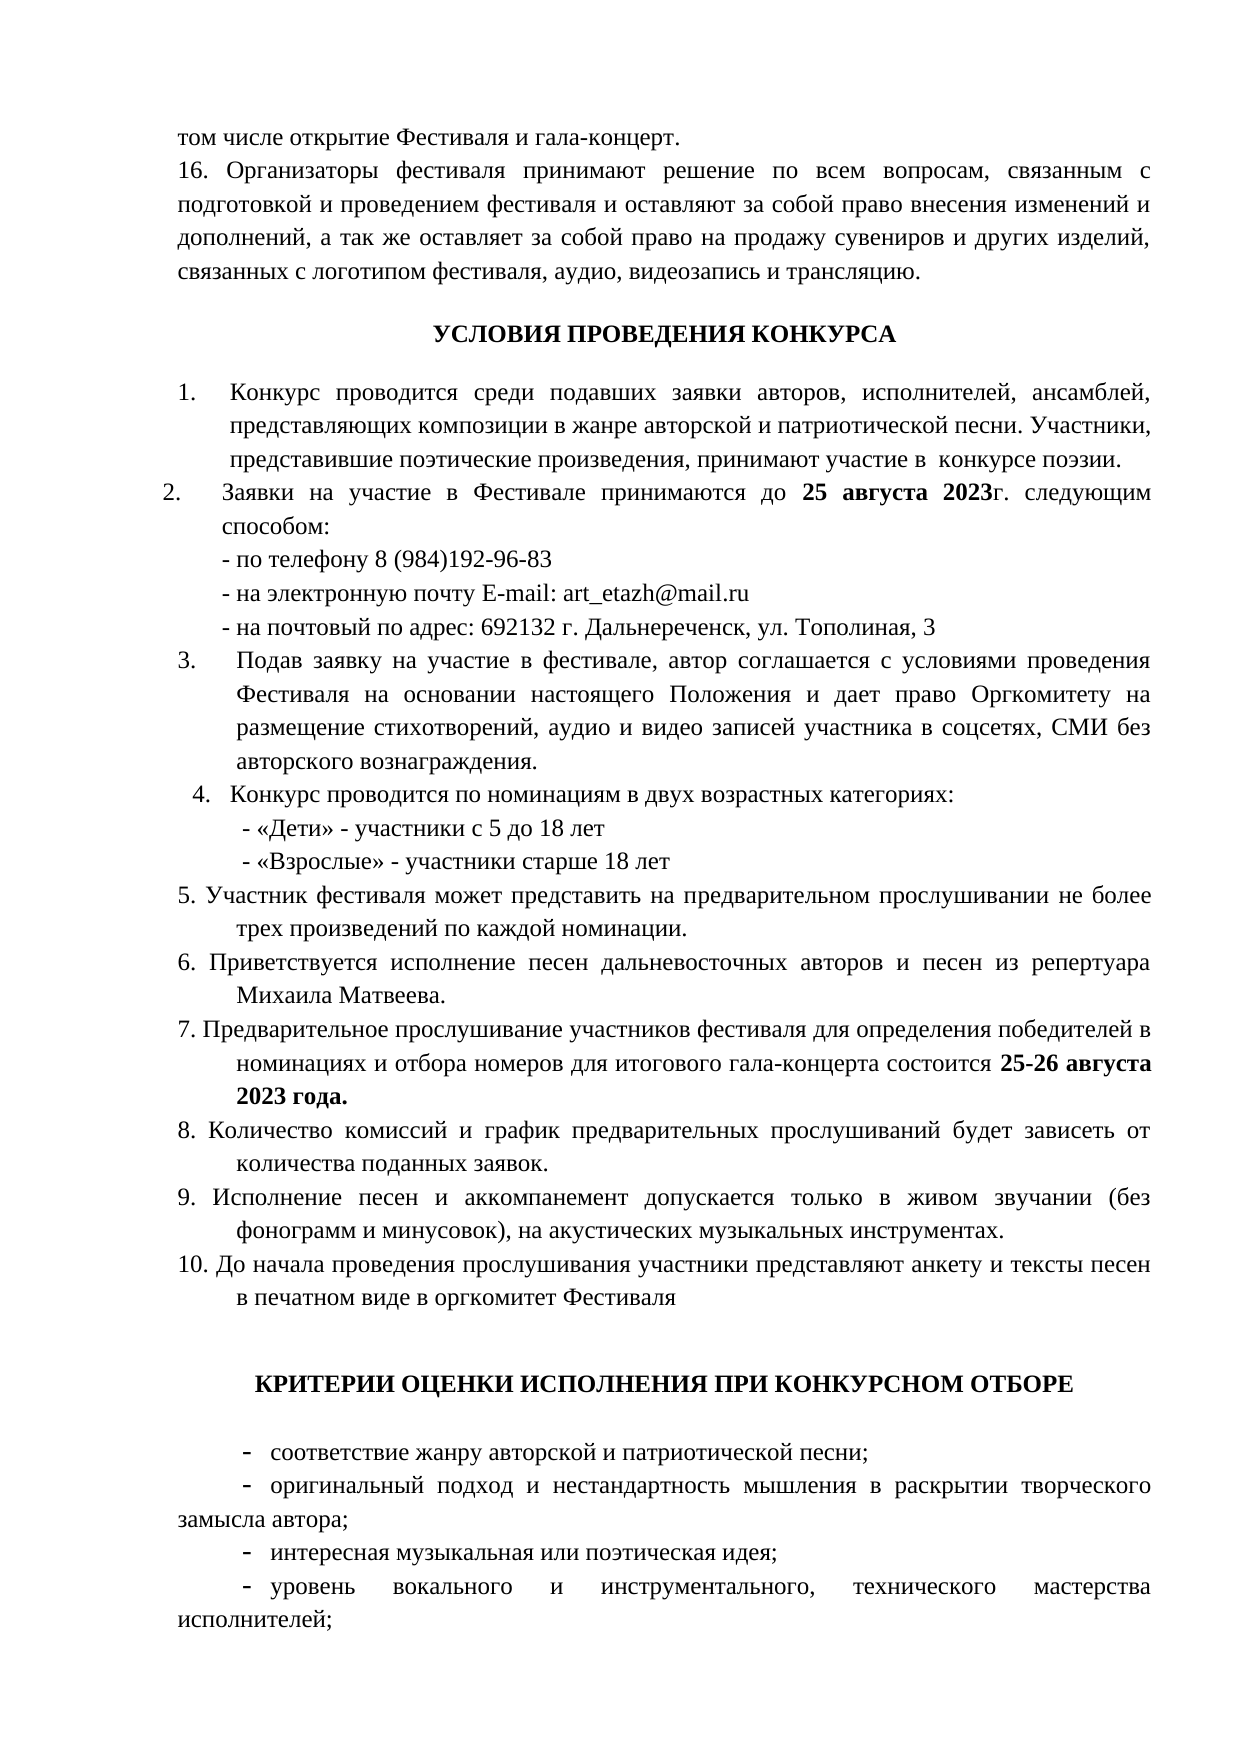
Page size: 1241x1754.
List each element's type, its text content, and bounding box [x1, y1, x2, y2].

list уровень вокального и инструментального, технического мастерства исполнителей; [177, 1567, 1152, 1634]
text 8. Количество комиссий и график предварительных прослушиваний будет зависеть от количества поданных заявок. [177, 1111, 1152, 1178]
list Подав заявку на участие в фестивале, автор соглашается с условиями проведения Фестиваля на основании настоящего Положения и дает право Оргкомитету на размещение стихотворений, аудио и видео записей участника в соцсетях, СМИ без авторского вознаграждения. [177, 642, 1152, 776]
text 9. Исполнение песен и аккомпанемент допускается только в живом звучании (без фонограмм и минусовок), на акустических музыкальных инструментах. [177, 1178, 1152, 1246]
list интересная музыкальная или поэтическая идея; [177, 1534, 1152, 1567]
text - на почтовый по адрес: 692132 г. Дальнереченск, ул. Тополиная, 3 [222, 608, 1152, 642]
list Конкурс проводится среди подавших заявки авторов, исполнителей, ансамблей, представляющих композиции в жанре авторской и патриотической песни. Участники, представившие поэтические произведения, принимают участие в конкурсе поэзии. [177, 373, 1152, 474]
text 7. Предварительное прослушивание участников фестиваля для определения победителей в номинациях и отбора номеров для итогового гала-концерта состоится 25-26 августа 2023 года. [177, 1011, 1152, 1111]
text 10. До начала проведения прослушивания участники представляют анкету и тексты песен в печатном виде в оргкомитет Фестиваля [177, 1246, 1152, 1313]
text 5. Участник фестиваля может представить на предварительном прослушивании не более трех произведений по каждой номинации. [177, 877, 1152, 944]
text 16. Организаторы фестиваля принимают решение по всем вопросам, связанным с подготовкой и проведением фестиваля и оставляют за собой право внесения изменений и дополнений, а так же оставляет за собой право на продажу сувениров и других изделий, связанных с логотипом фестиваля, аудио, видеозапись и трансляцию. [177, 152, 1152, 286]
text УСЛОВИЯ ПРОВЕДЕНИЯ КОНКУРСА [177, 319, 1152, 348]
list - по телефону 8 (984)192-96-83 [222, 541, 1152, 575]
list Заявки на участие в Фестивале принимаются до 25 августа 2023г. следующим способом: [162, 474, 1152, 541]
text - «Дети» - участники с 5 до 18 лет [177, 809, 1152, 843]
list Конкурс проводится по номинациям в двух возрастных категориях: [192, 776, 1152, 809]
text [177, 118, 1152, 152]
text - «Взрослые» - участники старше 18 лет [177, 843, 1152, 877]
list оригинальный подход и нестандартность мышления в раскрытии творческого замысла автора; [177, 1467, 1152, 1534]
text - на электронную почту E-mail: art_etazh@mail.ru [222, 575, 1152, 608]
list соответствие жанру авторской и патриотической песни; [177, 1433, 1152, 1467]
text КРИТЕРИИ ОЦЕНКИ ИСПОЛНЕНИЯ ПРИ КОНКУРСНОМ ОТБОРЕ [177, 1366, 1152, 1400]
text 6. Приветствуется исполнение песен дальневосточных авторов и песен из репертуара Михаила Матвеева. [177, 944, 1152, 1011]
